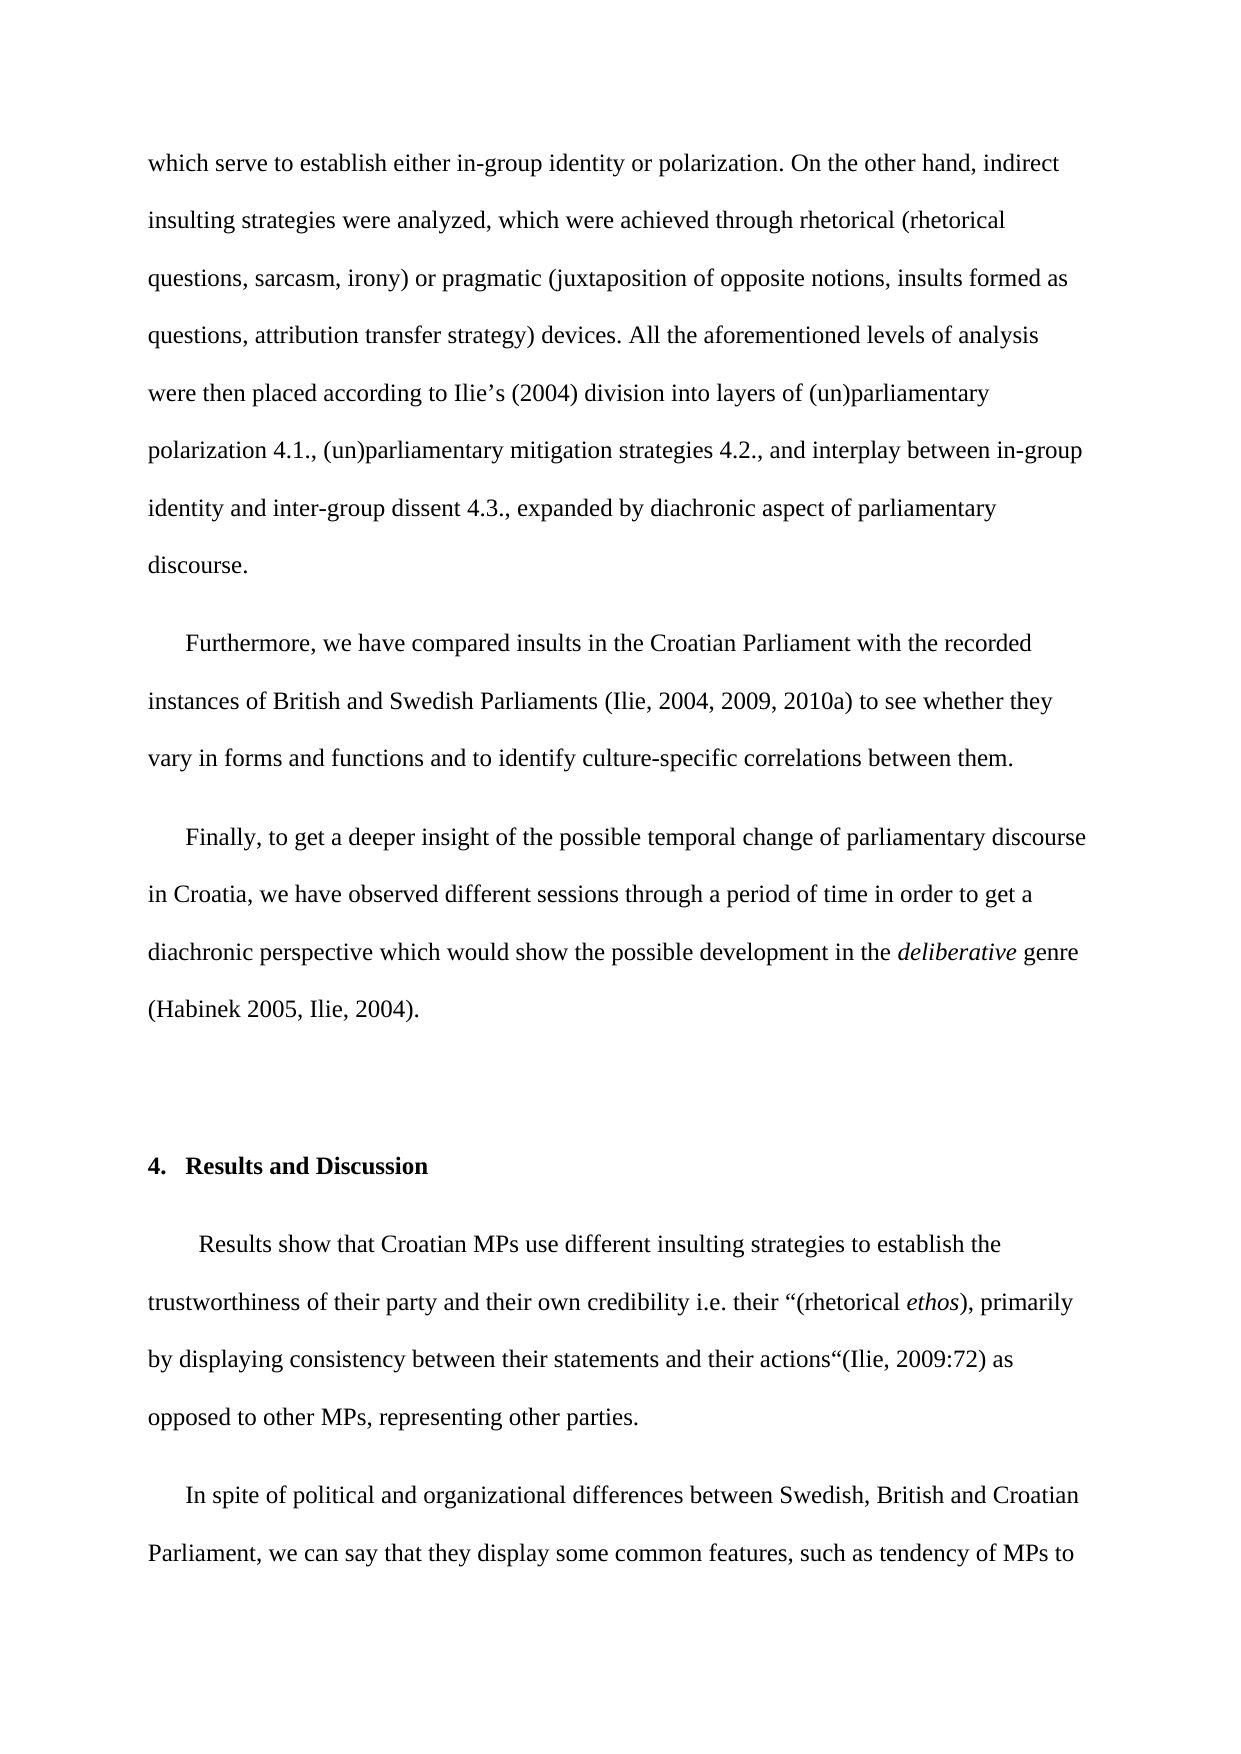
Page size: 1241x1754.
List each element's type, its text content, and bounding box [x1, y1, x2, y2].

text Finally, to get a deeper insight of the possible temporal change of parliamentary discourse in Croatia, we have observed different sessions through a period of time in order to get a diachronic perspective which would show the possible development in the deliberative genre (Habinek 2005, Ilie, 2004). [148, 822, 1093, 1023]
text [148, 148, 1093, 579]
text Results show that Croatian MPs use different insulting strategies to establish the trustworthiness of their party and their own credibility i.e. their “(rhetorical ethos), primarily by displaying consistency between their statements and their actions“(Ilie, 2009:72) as opposed to other MPs, representing other parties. [148, 1229, 1093, 1431]
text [148, 1480, 1093, 1566]
list Results and Discussion [148, 1151, 1093, 1180]
text Furthermore, we have compared insults in the Croatian Parliament with the recorded instances of British and Swedish Parliaments (Ilie, 2004, 2009, 2010a) to see whether they vary in forms and functions and to identify culture-specific correlations between them. [148, 628, 1093, 772]
